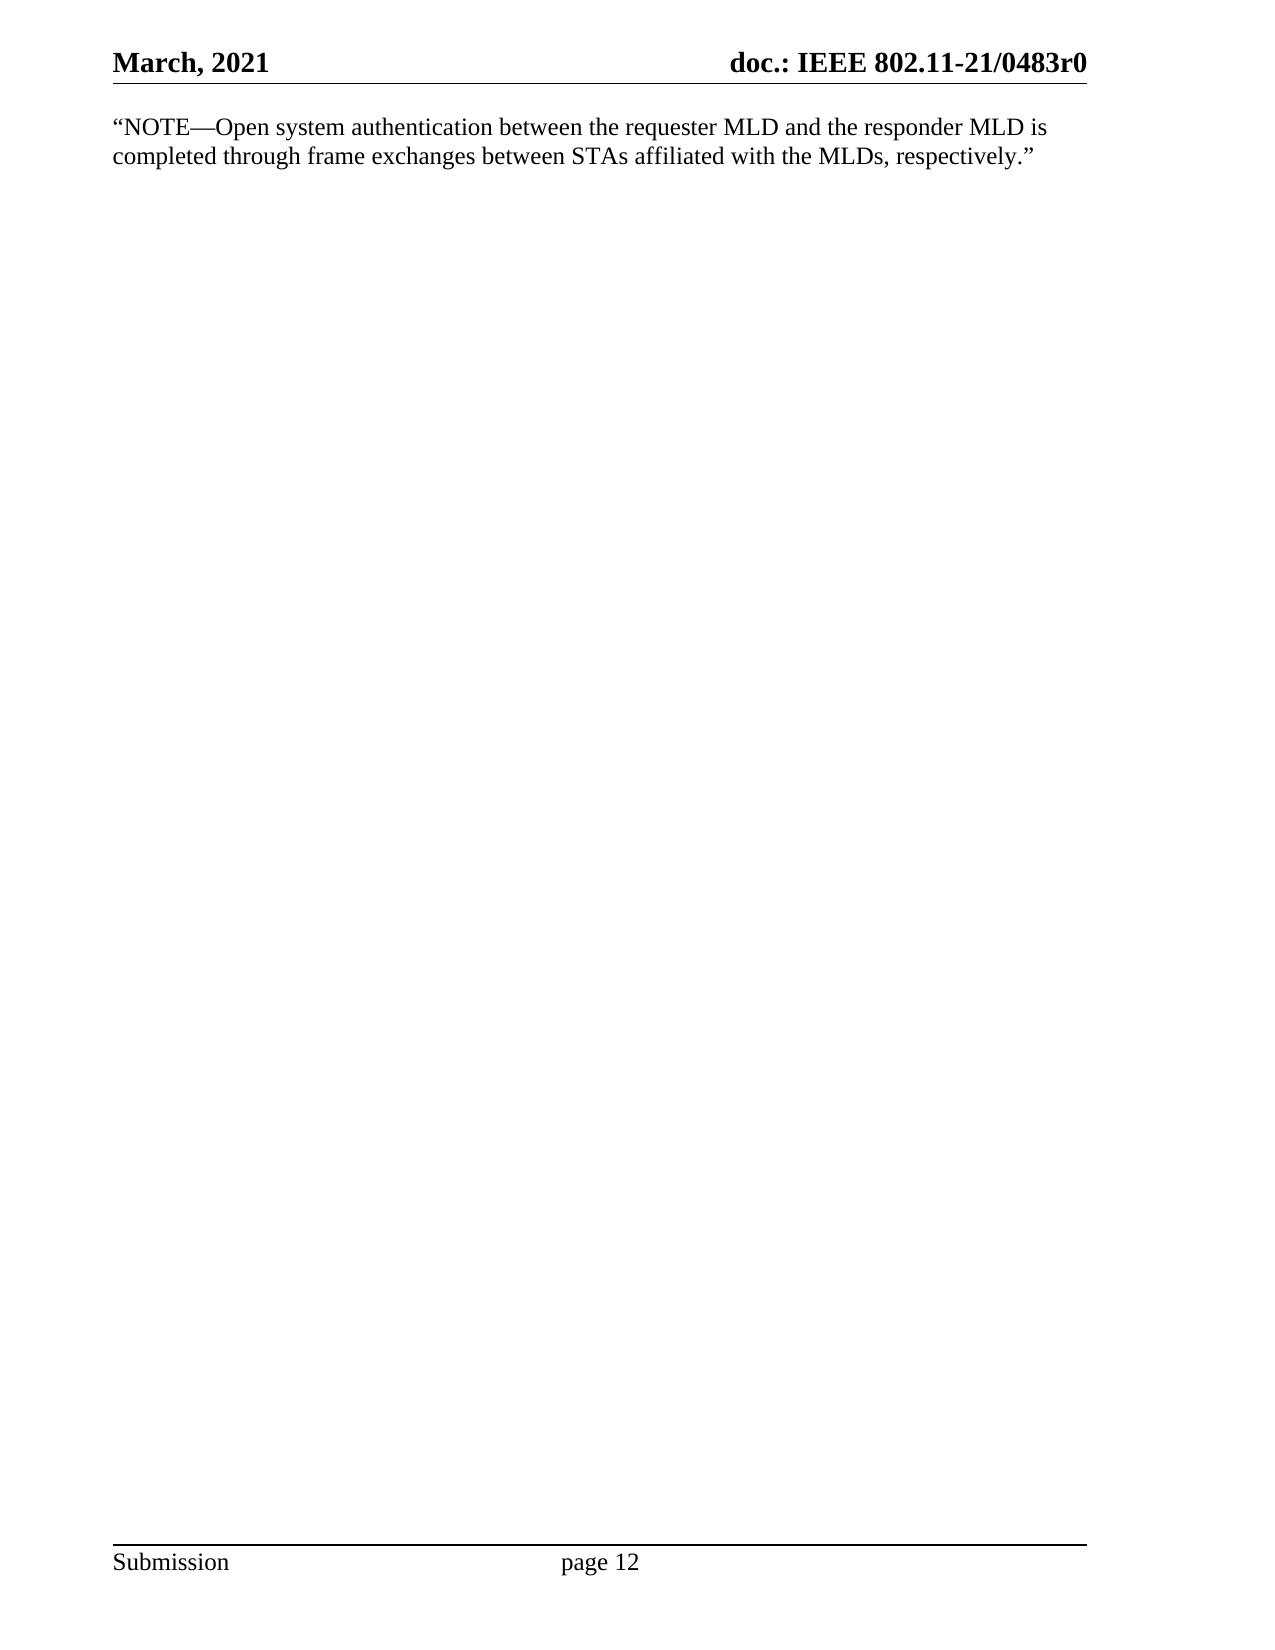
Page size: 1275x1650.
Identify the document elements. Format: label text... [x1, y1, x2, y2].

text “NOTE—Open system authentication between the requester MLD and the responder MLD is completed through frame exchanges between STAs affiliated with the MLDs, respectively.” [112, 112, 1087, 170]
